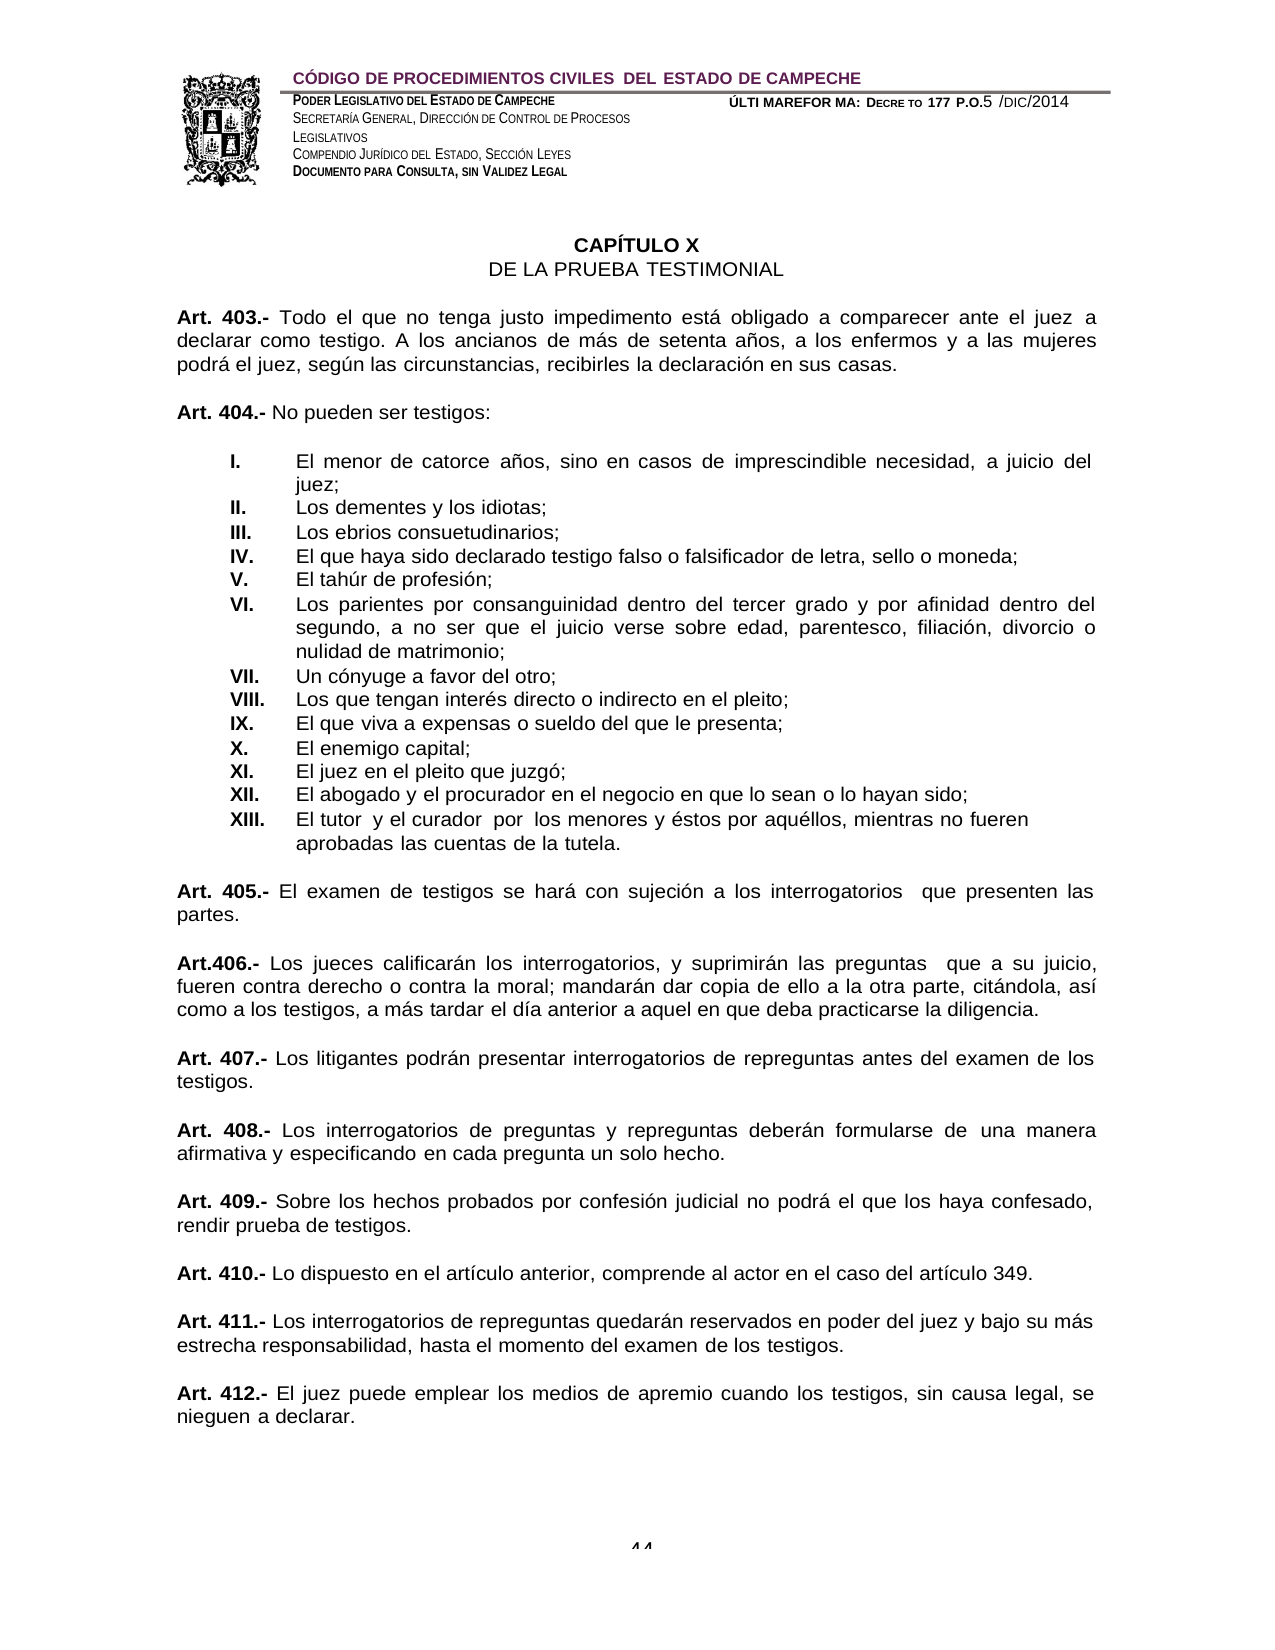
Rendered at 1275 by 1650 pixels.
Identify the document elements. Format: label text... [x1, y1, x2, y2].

text Art. 410.- Lo dispuesto en el artículo anterior, comprende al actor en el caso del artículo 349. [177, 1262, 1112, 1284]
list El tahúr de profesión; [230, 568, 1112, 591]
list El abogado y el procurador en el negocio en que lo sean o lo hayan sido; [230, 783, 1112, 806]
list Un cónyuge a favor del otro; [230, 664, 1112, 687]
text Art. 412.- El juez puede emplear los medios de apremio cuando los testigos, sin causa legal, se nieguen a declarar. [177, 1382, 1096, 1428]
text Art. 411.- Los interrogatorios de repreguntas quedarán reservados en poder del juez y bajo su más estrecha responsabilidad, hasta el momento del examen de los testigos. [177, 1310, 1095, 1356]
list El que viva a expensas o sueldo del que le presenta; [230, 711, 1112, 734]
list Los ebrios consuetudinarios; [230, 521, 1112, 544]
list Los dementes y los idiotas; [230, 496, 1112, 519]
text Art.406.- Los jueces calificarán los interrogatorios, y suprimirán las preguntas que a su juicio, fueren contra derecho o contra la moral; mandarán dar copia de ello a la otra parte, citándola, así como a los testigos, a más tardar el día anterior a aquel en que deba practicarse la diligencia. [177, 952, 1098, 1021]
list El juez en el pleito que juzgó; [230, 760, 1112, 782]
list El tutor y el curador por los menores y éstos por aquéllos, mientras no fueren aprobadas las cuentas de la tutela. [230, 808, 1097, 854]
text Art. 409.- Sobre los hechos probados por confesión judicial no podrá el que los haya confesado, rendir prueba de testigos. [177, 1190, 1096, 1236]
text Art. 404.- No pueden ser testigos: [177, 401, 1112, 424]
text Art. 403.- Todo el que no tenga justo impedimento está obligado a comparecer ante el juez a declarar como testigo. A los ancianos de más de setenta años, a los enfermos y a las mujeres podrá el juez, según las circunstancias, recibirles la declaración en sus casas. [177, 306, 1097, 375]
text Art. 407.- Los litigantes podrán presentar interrogatorios de repreguntas antes del examen de los testigos. [177, 1047, 1096, 1093]
list El menor de catorce años, sino en casos de imprescindible necesidad, a juicio del juez; [230, 449, 1097, 496]
picture [181, 71, 262, 187]
list Los parientes por consanguinidad dentro del tercer grado y por afinidad dentro del segundo, a no ser que el juicio verse sobre edad, parentesco, filiación, divorcio o nulidad de matrimonio; [230, 593, 1097, 662]
list El que haya sido declarado testigo falso o falsificador de letra, sello o moneda; [230, 544, 1112, 567]
list Los que tengan interés directo o indirecto en el pleito; [230, 688, 1112, 711]
text Art. 405.- El examen de testigos se hará con sujeción a los interrogatorios que presenten las partes. [177, 880, 1095, 926]
list El enemigo capital; [230, 736, 1112, 759]
subtitle CAPÍTULO X [422, 234, 851, 257]
text DE LA PRUEBA TESTIMONIAL [422, 257, 851, 280]
text Art. 408.- Los interrogatorios de preguntas y repreguntas deberán formularse de una manera afirmativa y especificando en cada pregunta un solo hecho. [177, 1118, 1097, 1164]
